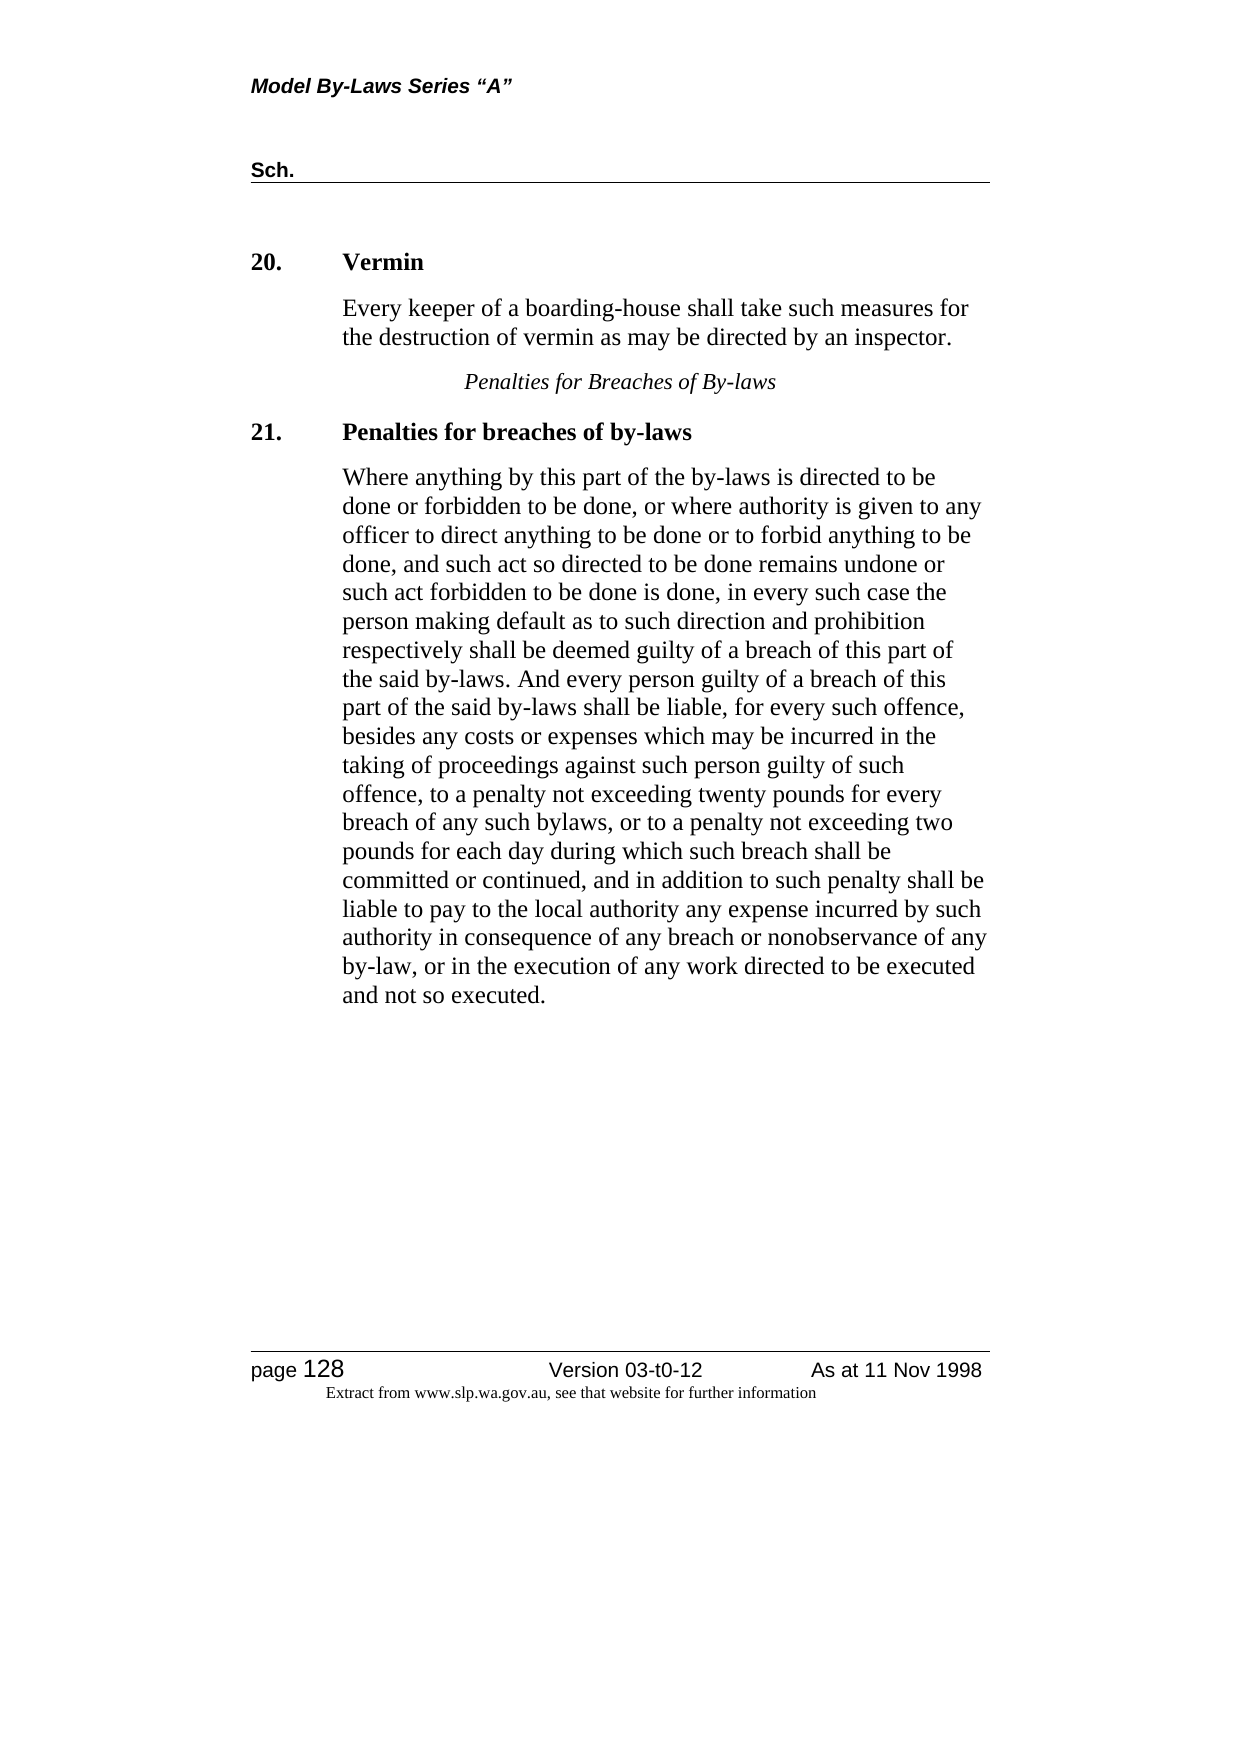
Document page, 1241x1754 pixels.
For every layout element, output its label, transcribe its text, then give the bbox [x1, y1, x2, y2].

text Where anything by this part of the by-laws is directed to be done or forbidden to be done, or where authority is given to any officer to direct anything to be done or to forbid anything to be done, and such act so directed to be done remains undone or such act forbidden to be done is done, in every such case the person making default as to such direction and prohibition respectively shall be deemed guilty of a breach of this part of the said by-laws. And every person guilty of a breach of this part of the said by-laws shall be liable, for every such offence, besides any costs or expenses which may be incurred in the taking of proceedings against such person guilty of such offence, to a penalty not exceeding twenty pounds for every breach of any such bylaws, or to a penalty not exceeding two pounds for each day during which such breach shall be committed or continued, and in addition to such penalty shall be liable to pay to the local authority any expense incurred by such authority in consequence of any breach or nonobservance of any by-law, or in the execution of any work directed to be executed and not so executed. [251, 462, 990, 1009]
subtitle 21. Penalties for breaches of by-laws [251, 417, 990, 446]
subtitle Penalties for Breaches of By-laws [251, 367, 990, 394]
subtitle 20. Vermin [251, 247, 990, 276]
text Every keeper of a boarding-house shall take such measures for the destruction of vermin as may be directed by an inspector. [251, 293, 990, 350]
